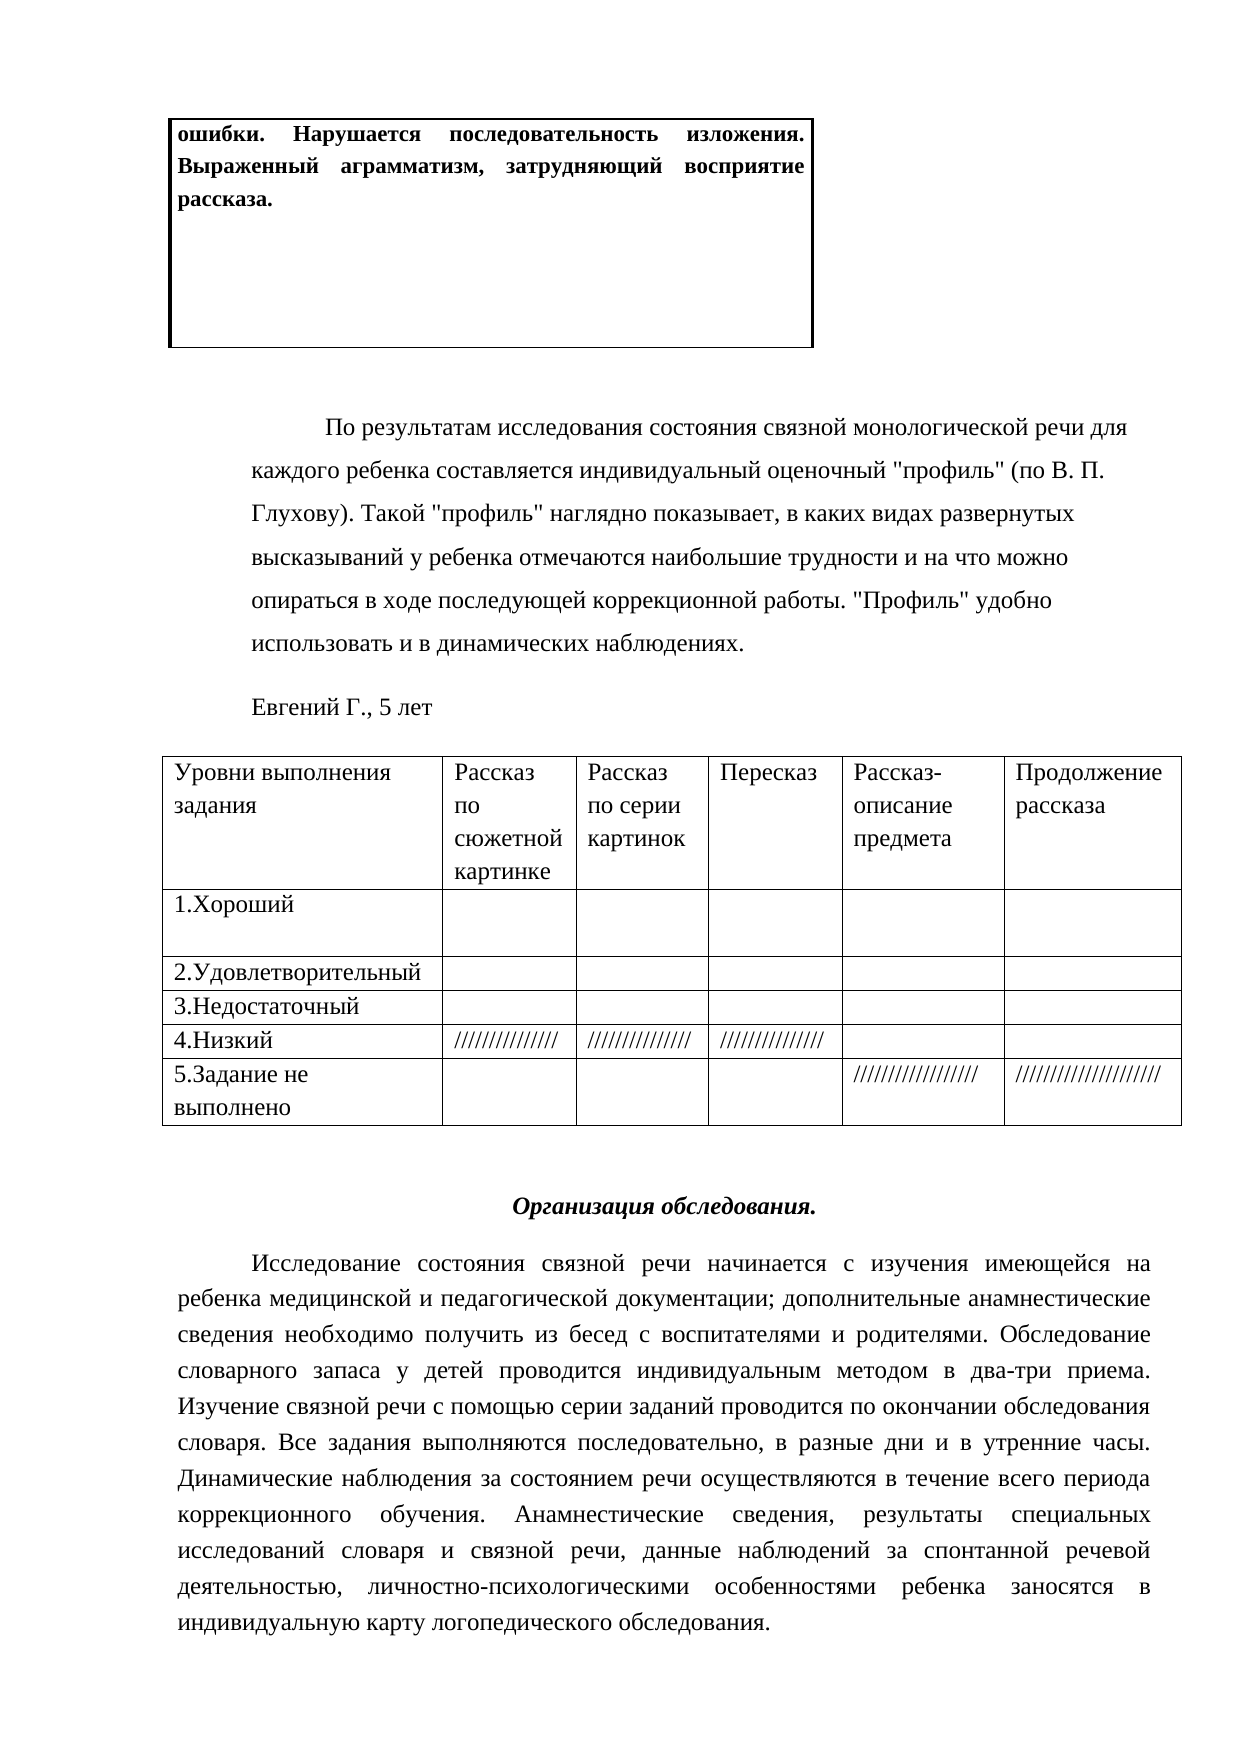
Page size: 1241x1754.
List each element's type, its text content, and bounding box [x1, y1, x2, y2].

table_cell [709, 890, 842, 956]
table_cell [577, 890, 708, 956]
text Исследование состояния связной речи начинается с изучения имеющейся на ребенка медицинской и педагогической документации; дополнительные анамнестические сведения необходимо получить из бесед с воспитателями и родителями. Обследование словарного запаса у детей проводится индивидуальным методом в два-три приема. Изучение связной речи с помощью серии заданий проводится по окончании обследования словаря. Все задания выполняются последовательно, в разные дни и в утренние часы. Динамические наблюдения за состоянием речи осуществляются в течение всего периода коррекционного обучения. Анамнестические сведения, результаты специальных исследований словаря и связной речи, данные наблюдений за спонтанной речевой деятельностью, личностно-психологическими особенностями ребенка заносятся в индивидуальную карту логопедического обследования. [177, 1248, 1152, 1636]
table_cell 1.Хороший [163, 890, 442, 956]
table_cell [1005, 1025, 1181, 1058]
table_cell [443, 890, 576, 956]
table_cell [172, 120, 811, 347]
table_header Пересказ [709, 757, 842, 888]
table_cell ///////////////////// [1005, 1059, 1181, 1124]
table_cell [709, 991, 842, 1024]
table_cell 4.Низкий [163, 1025, 442, 1058]
table_cell [709, 957, 842, 990]
table_cell [577, 1059, 708, 1124]
table_cell [577, 957, 708, 990]
text Евгений Г., 5 лет [251, 692, 1152, 721]
table_cell 2.Удовлетворительный [163, 957, 442, 990]
table_cell ////////////////// [843, 1059, 1004, 1124]
table_cell [709, 1059, 842, 1124]
table_cell /////////////// [443, 1025, 576, 1058]
table_cell [843, 1025, 1004, 1058]
table_cell [1005, 890, 1181, 956]
table_header Продолжение рассказа [1005, 757, 1181, 888]
text По результатам исследования состояния связной монологической речи для каждого ребенка составляется индивидуальный оценочный "профиль" (по В. П. Глухову). Такой "профиль" наглядно показывает, в каких видах развернутых высказываний у ребенка отмечаются наибольшие трудности и на что можно опираться в ходе последующей коррекционной работы. "Профиль" удобно использовать и в динамических наблюдениях. [251, 412, 1152, 657]
table_cell [843, 890, 1004, 956]
table_cell /////////////// [709, 1025, 842, 1058]
table_cell /////////////// [577, 1025, 708, 1058]
table_header Рассказ по сюжетной картинке [443, 757, 576, 888]
table_cell 3.Недостаточный [163, 991, 442, 1024]
table_header Уровни выполнения задания [163, 757, 442, 888]
table_cell [1005, 957, 1181, 990]
table_cell 5.Задание не выполнено [163, 1059, 442, 1124]
table_cell [443, 1059, 576, 1124]
table_cell [443, 991, 576, 1024]
table_cell [577, 991, 708, 1024]
text Организация обследования. [177, 1191, 1152, 1219]
table_header Рассказ-описание предмета [843, 757, 1004, 888]
table_cell [1005, 991, 1181, 1024]
table_cell [843, 957, 1004, 990]
table_cell [443, 957, 576, 990]
table_cell [843, 991, 1004, 1024]
table_header Рассказ по серии картинок [577, 757, 708, 888]
